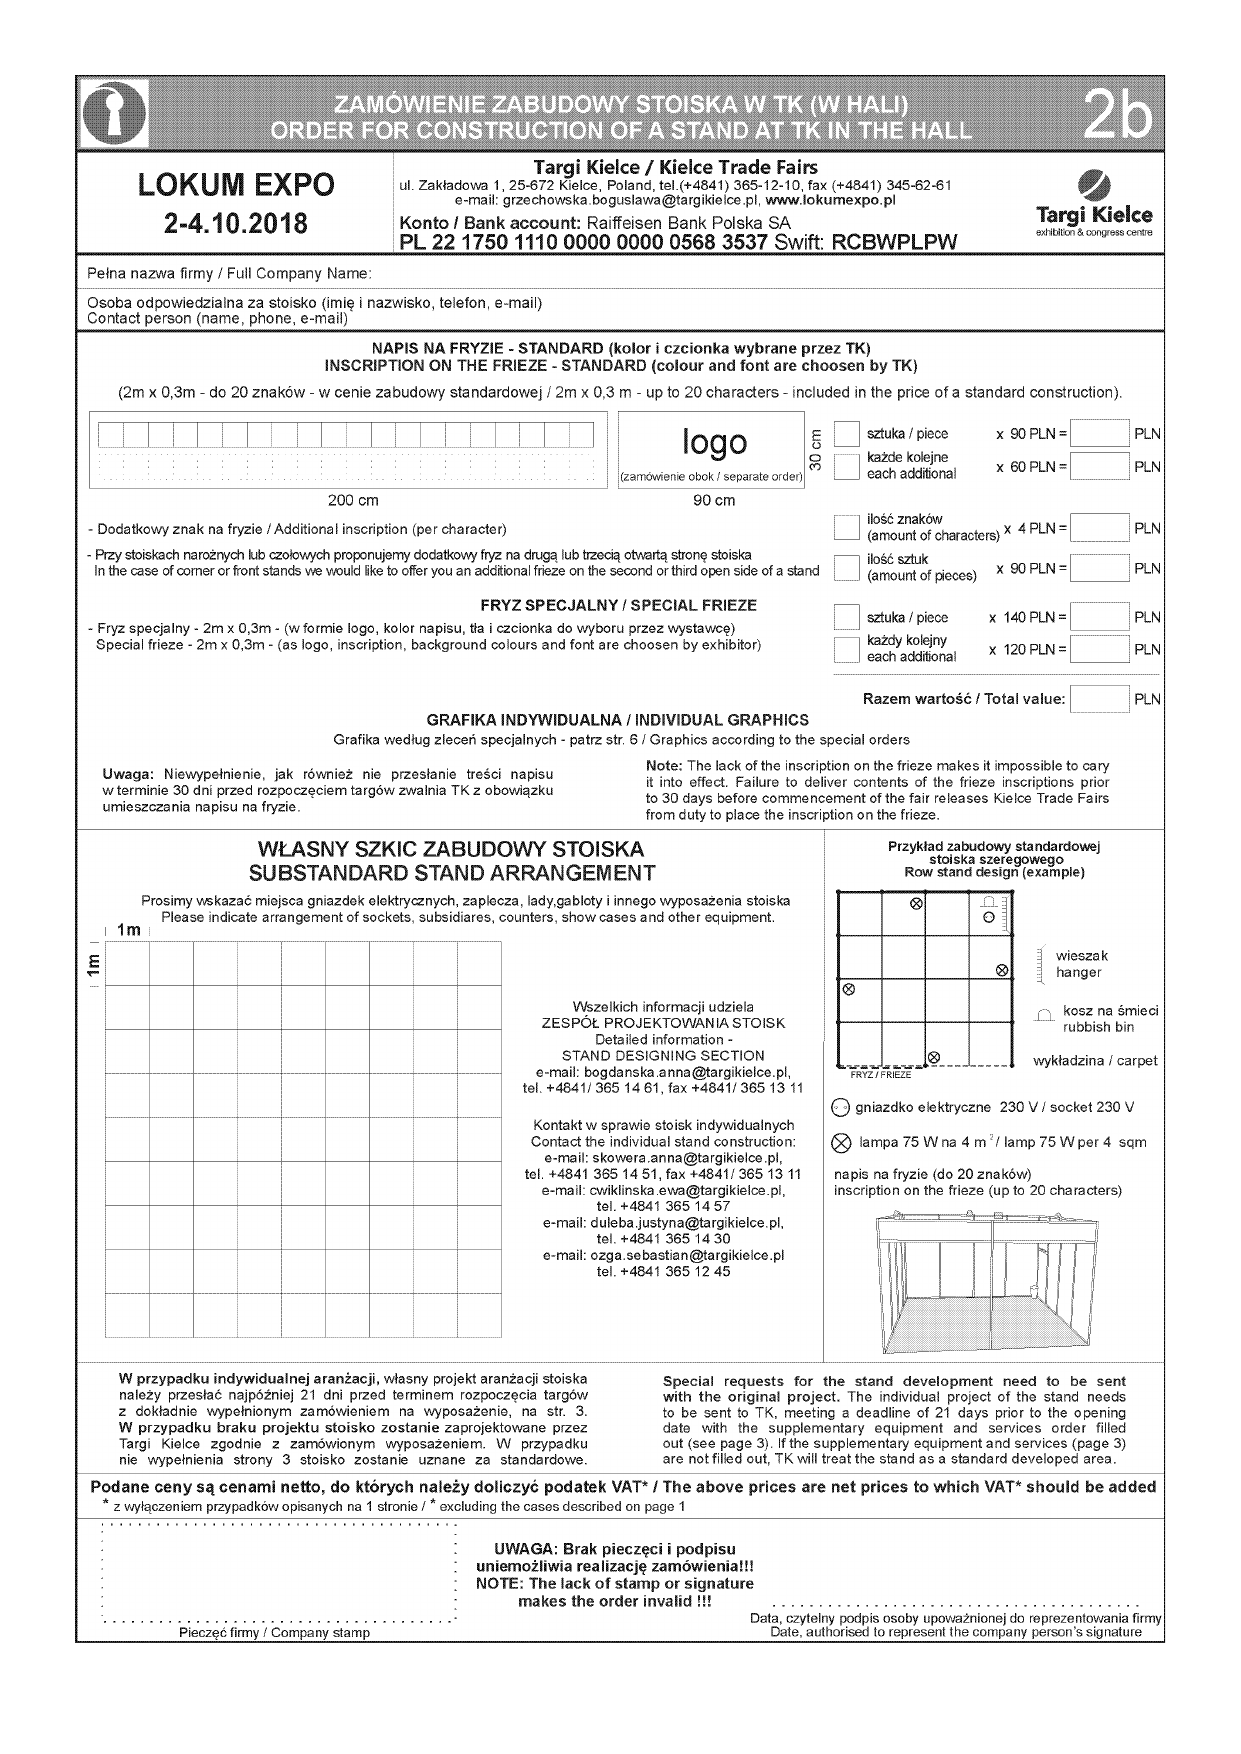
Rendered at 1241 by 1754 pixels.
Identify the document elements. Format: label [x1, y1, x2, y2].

picture [75, 75, 1166, 1643]
